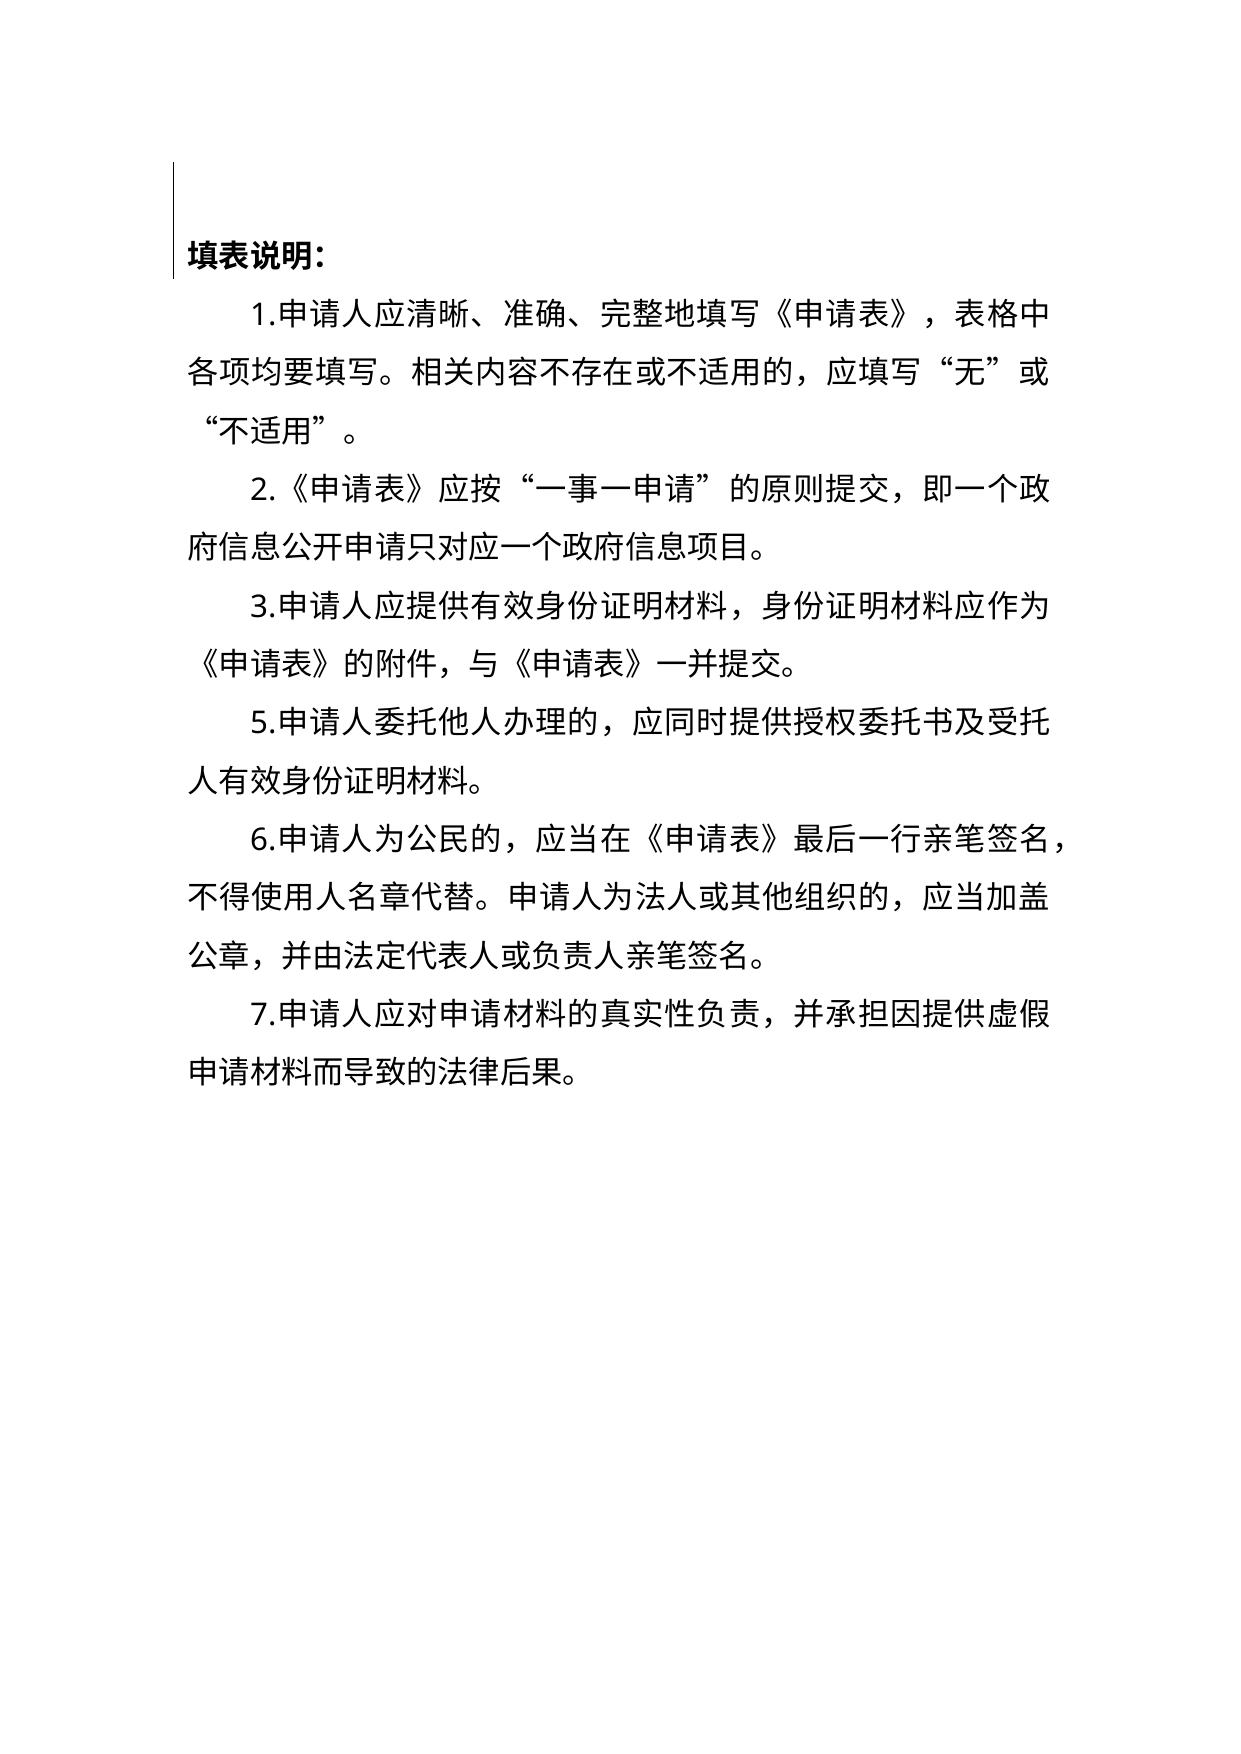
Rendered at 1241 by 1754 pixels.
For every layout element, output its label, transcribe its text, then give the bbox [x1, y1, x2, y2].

text 5.申请人委托他人办理的，应同时提供授权委托书及受托人有效身份证明材料。 [187, 687, 1053, 804]
text 6.申请人为公民的，应当在《申请表》最后一行亲笔签名，不得使用人名章代替。申请人为法人或其他组织的，应当加盖公章，并由法定代表人或负责人亲笔签名。 [187, 804, 1053, 979]
text 7.申请人应对申请材料的真实性负责，并承担因提供虚假申请材料而导致的法律后果。 [187, 979, 1053, 1095]
text 3.申请人应提供有效身份证明材料，身份证明材料应作为《申请表》的附件，与《申请表》一并提交。 [187, 570, 1053, 687]
text 填表说明： [187, 220, 1053, 279]
text 2.《申请表》应按“一事一申请”的原则提交，即一个政府信息公开申请只对应一个政府信息项目。 [187, 454, 1053, 570]
text 1.申请人应清晰、准确、完整地填写《申请表》，表格中各项均要填写。相关内容不存在或不适用的，应填写“无”或“不适用”。 [187, 279, 1053, 454]
